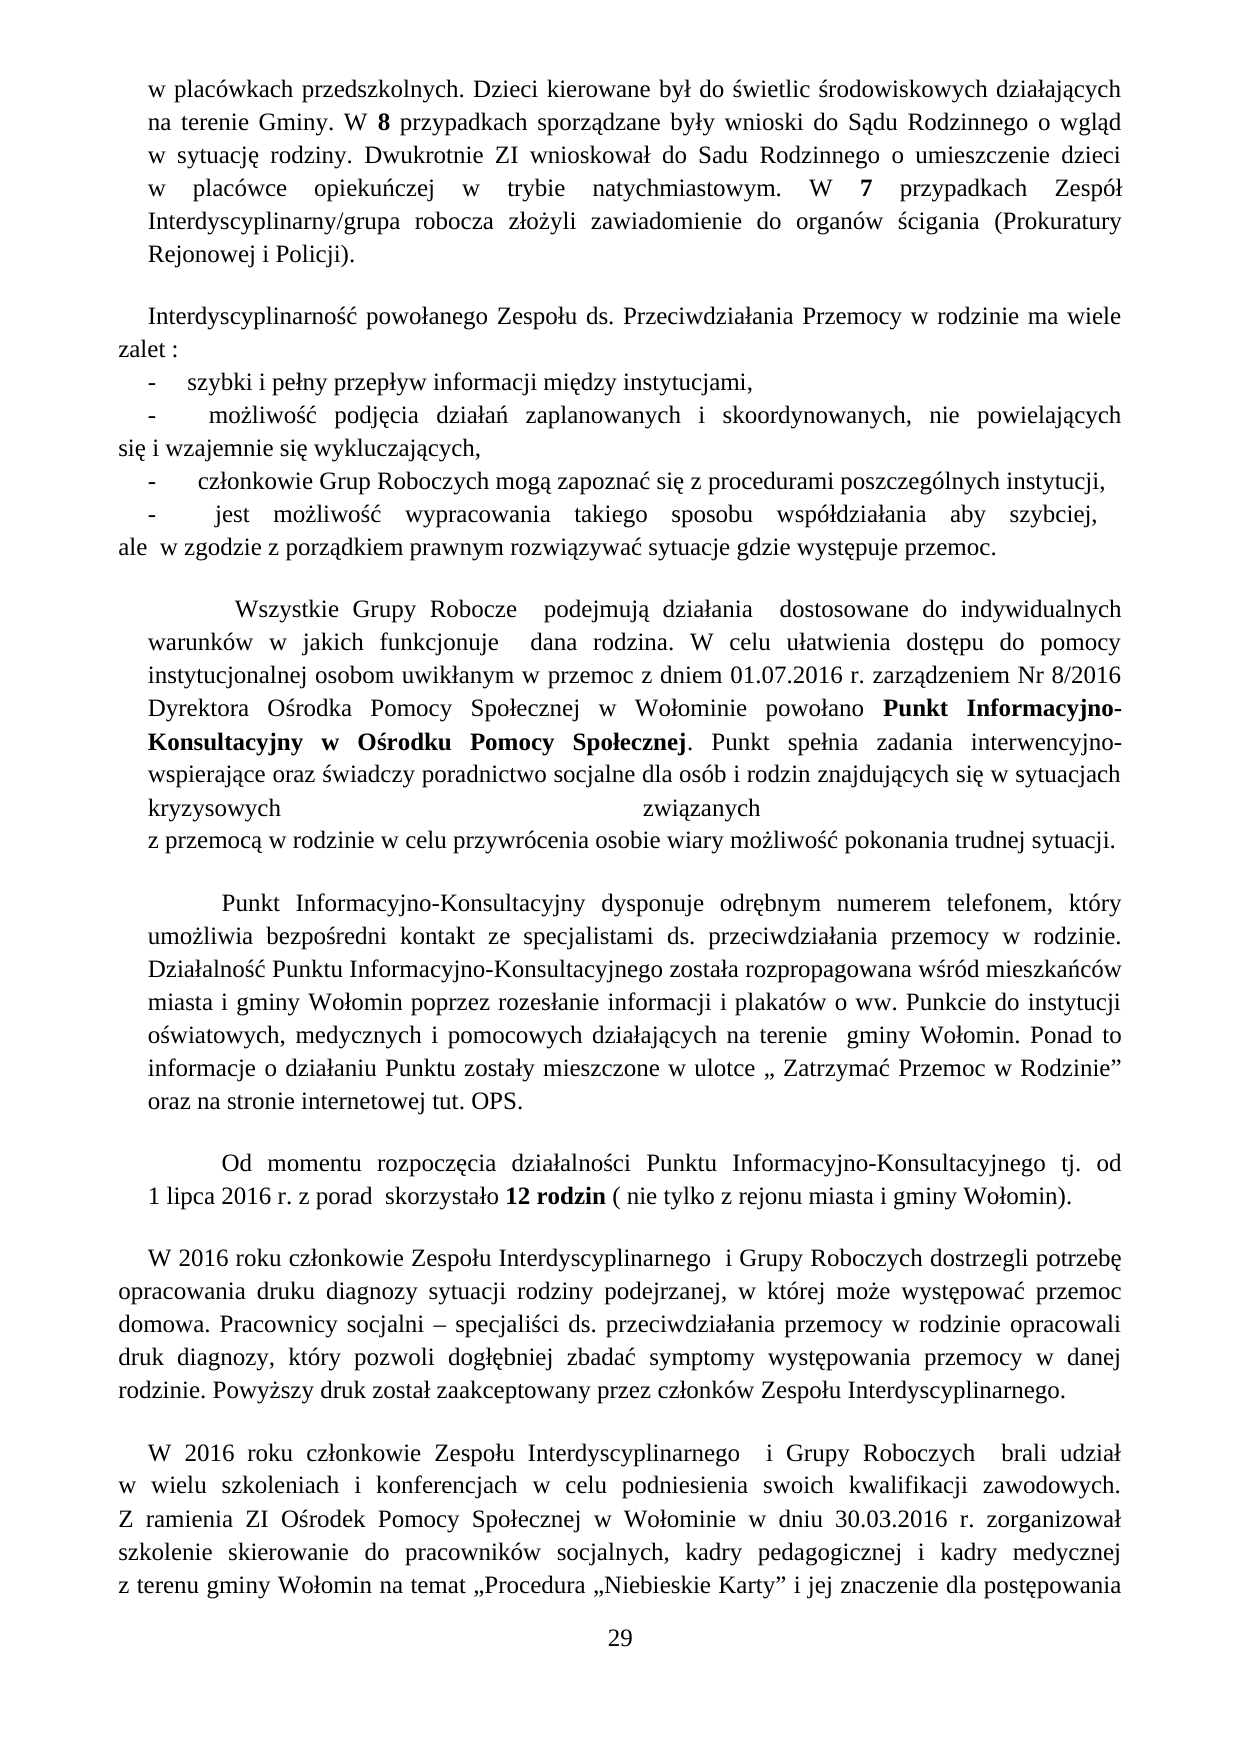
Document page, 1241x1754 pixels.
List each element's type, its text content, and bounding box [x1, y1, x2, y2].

list jest możliwość wypracowania takiego sposobu współdziałania aby szybciej, ale w zgodzie z porządkiem prawnym rozwiązywać sytuacje gdzie występuje przemoc. [118, 928, 1122, 990]
text Wszystkie Grupy Robocze podejmują działania dostosowane do indywidualnych warunków w jakich funkcjonuje dana rodzina. W celu ułatwienia dostępu do pomocy instytucjonalnej osobom uwikłanym w przemoc z dniem 01.07.2016 r. zarządzeniem Nr 8/2016 Dyrektora Ośrodka Pomocy Społecznej w Wołominie powołano Punkt Informacyjno-Konsultacyjny w Ośrodku Pomocy Społecznej. Punkt spełnia zadania interwencyjno-wspierające oraz świadczy poradnictwo socjalne dla osób i rodzin znajdujących się w sytuacjach kryzysowych związanych z przemocą w rodzinie w celu przywrócenia osobie wiary możliwość pokonania trudnej sytuacji. [148, 1024, 1122, 1284]
text - szybki i pełny przepływ informacji między instytucjami, [118, 796, 1122, 825]
text Interdyscyplinarność powołanego Zespołu ds. Przeciwdziałania Przemocy w rodzinie ma wiele zalet : [118, 730, 1122, 792]
text Punkt Informacyjno-Konsultacyjny dysponuje odrębnym numerem telefonem, który umożliwia bezpośredni kontakt ze specjalistami ds. przeciwdziałania przemocy w rodzinie. Działalność Punktu Informacyjno-Konsultacyjnego została rozpropagowana wśród mieszkańców miasta i gminy Wołomin poprzez rozesłanie informacji i plakatów o ww. Punkcie do instytucji oświatowych, medycznych i pomocowych działających na terenie gminy Wołomin. Ponad to informacje o działaniu Punktu zostały mieszczone w ulotce „ Zatrzymać Przemoc w Rodzinie” oraz na stronie internetowej tut. OPS. [148, 1317, 1122, 1544]
text W 2016 roku zostały zakończone 57 procedury „Niebieskie Karty”, 14 z powodu ustania przemocy w rodzinie i uzasadnionego przypuszczenia o zaprzestaniu dalszego stosowania przemocy w rodzinie oraz po zrealizowaniu indywidualnego planu pomocy i 43 z powodu rozstrzygnięcia o braku zasadności podejmowania działań. Osoby doznające przemocy uzyskały wsparcie w postaci pomocy psychologicznej i porad prawnych w Specjalistycznej Poradni Rodzinnej w Ośrodku Profilaktyki i Terapii Uzależnień, Punkcie Konsultacyjnym Pomocy w Kryzysie, Fundacji „SPECTRUM”, Powiatowym Ośrodku Interwencji Kryzysowej, Poradni Rodzinnej działającej przy Powiatowym Centrum Pomocy Rodzinie, w Oddziale Terenowym Towarzystwa Rozwijania Aktywności Dzieci „SZANSA” w Wołominie w Punkcie Informacyjno-Konsultacyjnym utworzonym przy Ośrodku Pomocy Społecznej w Wołominie oraz ze strony kuratorów sądowych. Rodziny dotknięte przemocą są systematycznie monitorowane przez dzielnicowych, pracowników socjalnych oraz asystentów rodziny. Dzieci z ww. rodzin zostały objęte szczególną opieką pedagogów szkolnych i psychologów w placówkach przedszkolnych. Dzieci kierowane był do świetlic środowiskowych działających na terenie Gminy. W 8 przypadkach sporządzane były wnioski do Sądu Rodzinnego o wgląd w sytuację rodziny. Dwukrotnie ZI wnioskował do Sadu Rodzinnego o umieszczenie dzieci w placówce opiekuńczej w trybie natychmiastowym. W 7 przypadkach Zespół Interdyscyplinarny/grupa robocza złożyli zawiadomienie do organów ścigania (Prokuratury Rejonowej i Policji). [148, 74, 1122, 697]
list możliwość podjęcia działań zaplanowanych i skoordynowanych, nie powielających się i wzajemnie się wykluczających, [118, 829, 1122, 891]
list członkowie Grup Roboczych mogą zapoznać się z procedurami poszczególnych instytucji, [118, 896, 1122, 924]
